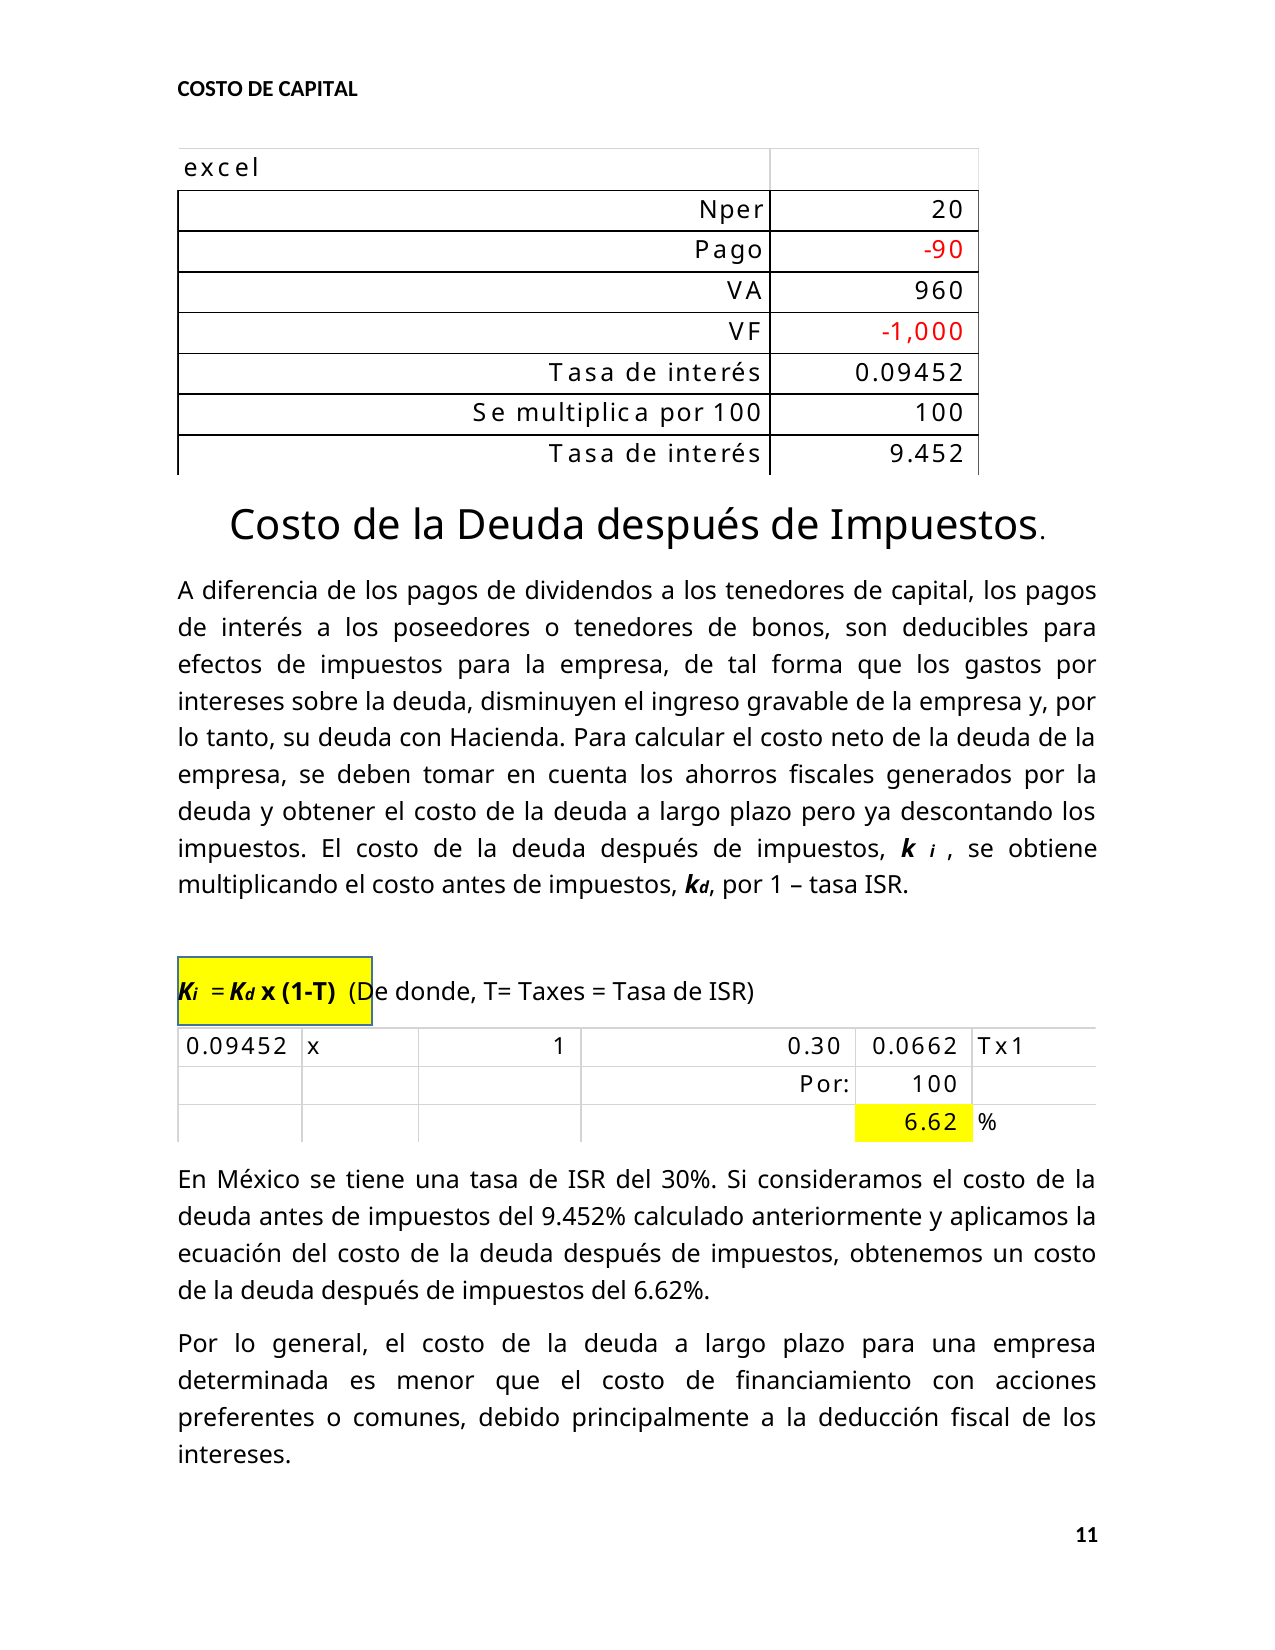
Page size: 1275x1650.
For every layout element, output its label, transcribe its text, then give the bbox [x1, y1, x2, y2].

text En México se tiene una tasa de ISR del 30%. Si consideramos el costo de la deuda antes de impuestos del 9.452% calculado anteriormente y aplicamos la ecuación del costo de la deuda después de impuestos, obtenemos un costo de la deuda después de impuestos del 6.62%. [177, 1162, 1098, 1307]
text Por lo general, el costo de la deuda a largo plazo para una empresa determinada es menor que el costo de financiamiento con acciones preferentes o comunes, debido principalmente a la deducción fiscal de los intereses. [177, 1326, 1098, 1470]
text Costo de la Deuda después de Impuestos. [177, 495, 1098, 552]
text Ki = Kd x (1-T) (De donde, T= Taxes = Tasa de ISR) [177, 974, 1098, 1008]
text A diferencia de los pagos de dividendos a los tenedores de capital, los pagos de interés a los poseedores o tenedores de bonos, son deducibles para efectos de impuestos para la empresa, de tal forma que los gastos por intereses sobre la deuda, disminuyen el ingreso gravable de la empresa y, por lo tanto, su deuda con Hacienda. Para calcular el costo neto de la deuda de la empresa, se deben tomar en cuenta los ahorros fiscales generados por la deuda y obtener el costo de la deuda a largo plazo pero ya descontando los impuestos. El costo de la deuda después de impuestos, k i , se obtiene multiplicando el costo antes de impuestos, kd, por 1 – tasa ISR. [177, 573, 1098, 901]
